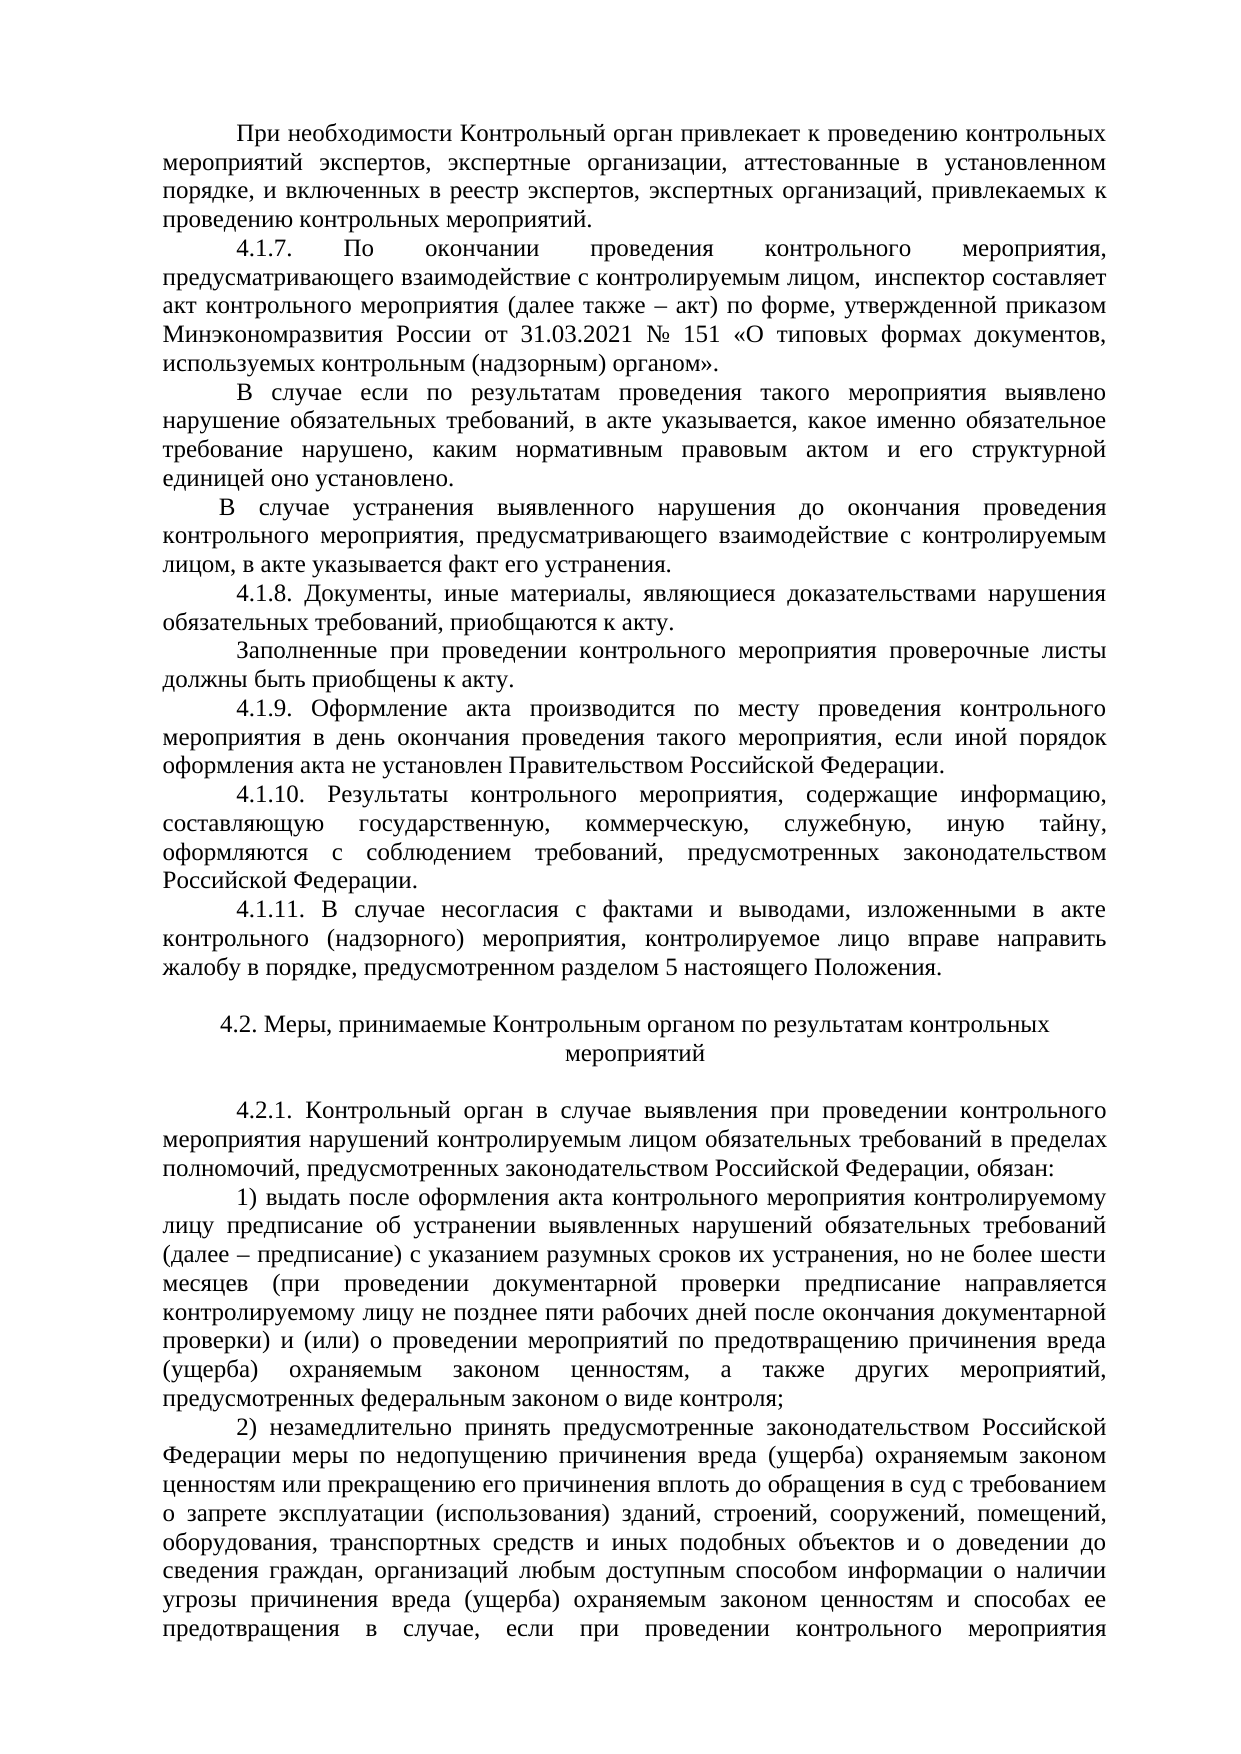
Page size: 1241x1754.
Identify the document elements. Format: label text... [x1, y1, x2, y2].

text 1) выдать после оформления акта контрольного мероприятия контролируемому лицу предписание об устранении выявленных нарушений обязательных требований (далее – предписание) с указанием разумных сроков их устранения, но не более шести месяцев (при проведении документарной проверки предписание направляется контролируемому лицу не позднее пяти рабочих дней после окончания документарной проверки) и (или) о проведении мероприятий по предотвращению причинения вреда (ущерба) охраняемым законом ценностям, а также других мероприятий, предусмотренных федеральным законом о виде контроля; [162, 1182, 1107, 1412]
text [162, 1412, 1107, 1642]
list В случае если по результатам проведения такого мероприятия выявлено нарушение обязательных требований, в акте указывается, какое именно обязательное требование нарушено, каким нормативным правовым актом и его структурной единицей оно установлено. [162, 377, 1107, 492]
text 4.1.11. В случае несогласия с фактами и выводами, изложенными в акте контрольного (надзорного) мероприятия, контролируемое лицо вправе направить жалобу в порядке, предусмотренном разделом 5 настоящего Положения. [162, 894, 1107, 981]
text 4.2.1. Контрольный орган в случае выявления при проведении контрольного мероприятия нарушений контролируемым лицом обязательных требований в пределах полномочий, предусмотренных законодательством Российской Федерации, обязан: [162, 1096, 1107, 1182]
text 4.2. Меры, принимаемые Контрольным органом по результатам контрольных мероприятий [162, 1009, 1107, 1067]
text 4.1.10. Результаты контрольного мероприятия, содержащие информацию, составляющую государственную, коммерческую, служебную, иную тайну, оформляются с соблюдением требований, предусмотренных законодательством Российской Федерации. [162, 779, 1107, 894]
list При необходимости Контрольный орган привлекает к проведению контрольных мероприятий экспертов, экспертные организации, аттестованные в установленном порядке, и включенных в реестр экспертов, экспертных организаций, привлекаемых к проведению контрольных мероприятий. [162, 118, 1107, 233]
list 4.1.7. По окончании проведения контрольного мероприятия, предусматривающего взаимодействие с контролируемым лицом, инспектор составляет акт контрольного мероприятия (далее также – акт) по форме, утвержденной приказом Минэкономразвития России от 31.03.2021 № 151 «О типовых формах документов, используемых контрольным (надзорным) органом». [162, 233, 1107, 377]
text 4.1.9. Оформление акта производится по месту проведения контрольного мероприятия в день окончания проведения такого мероприятия, если иной порядок оформления акта не установлен Правительством Российской Федерации. [162, 693, 1107, 779]
text Заполненные при проведении контрольного мероприятия проверочные листы должны быть приобщены к акту. [162, 636, 1107, 693]
text 4.1.8. Документы, иные материалы, являющиеся доказательствами нарушения обязательных требований, приобщаются к акту. [162, 578, 1107, 636]
text В случае устранения выявленного нарушения до окончания проведения контрольного мероприятия, предусматривающего взаимодействие с контролируемым лицом, в акте указывается факт его устранения. [162, 492, 1107, 578]
